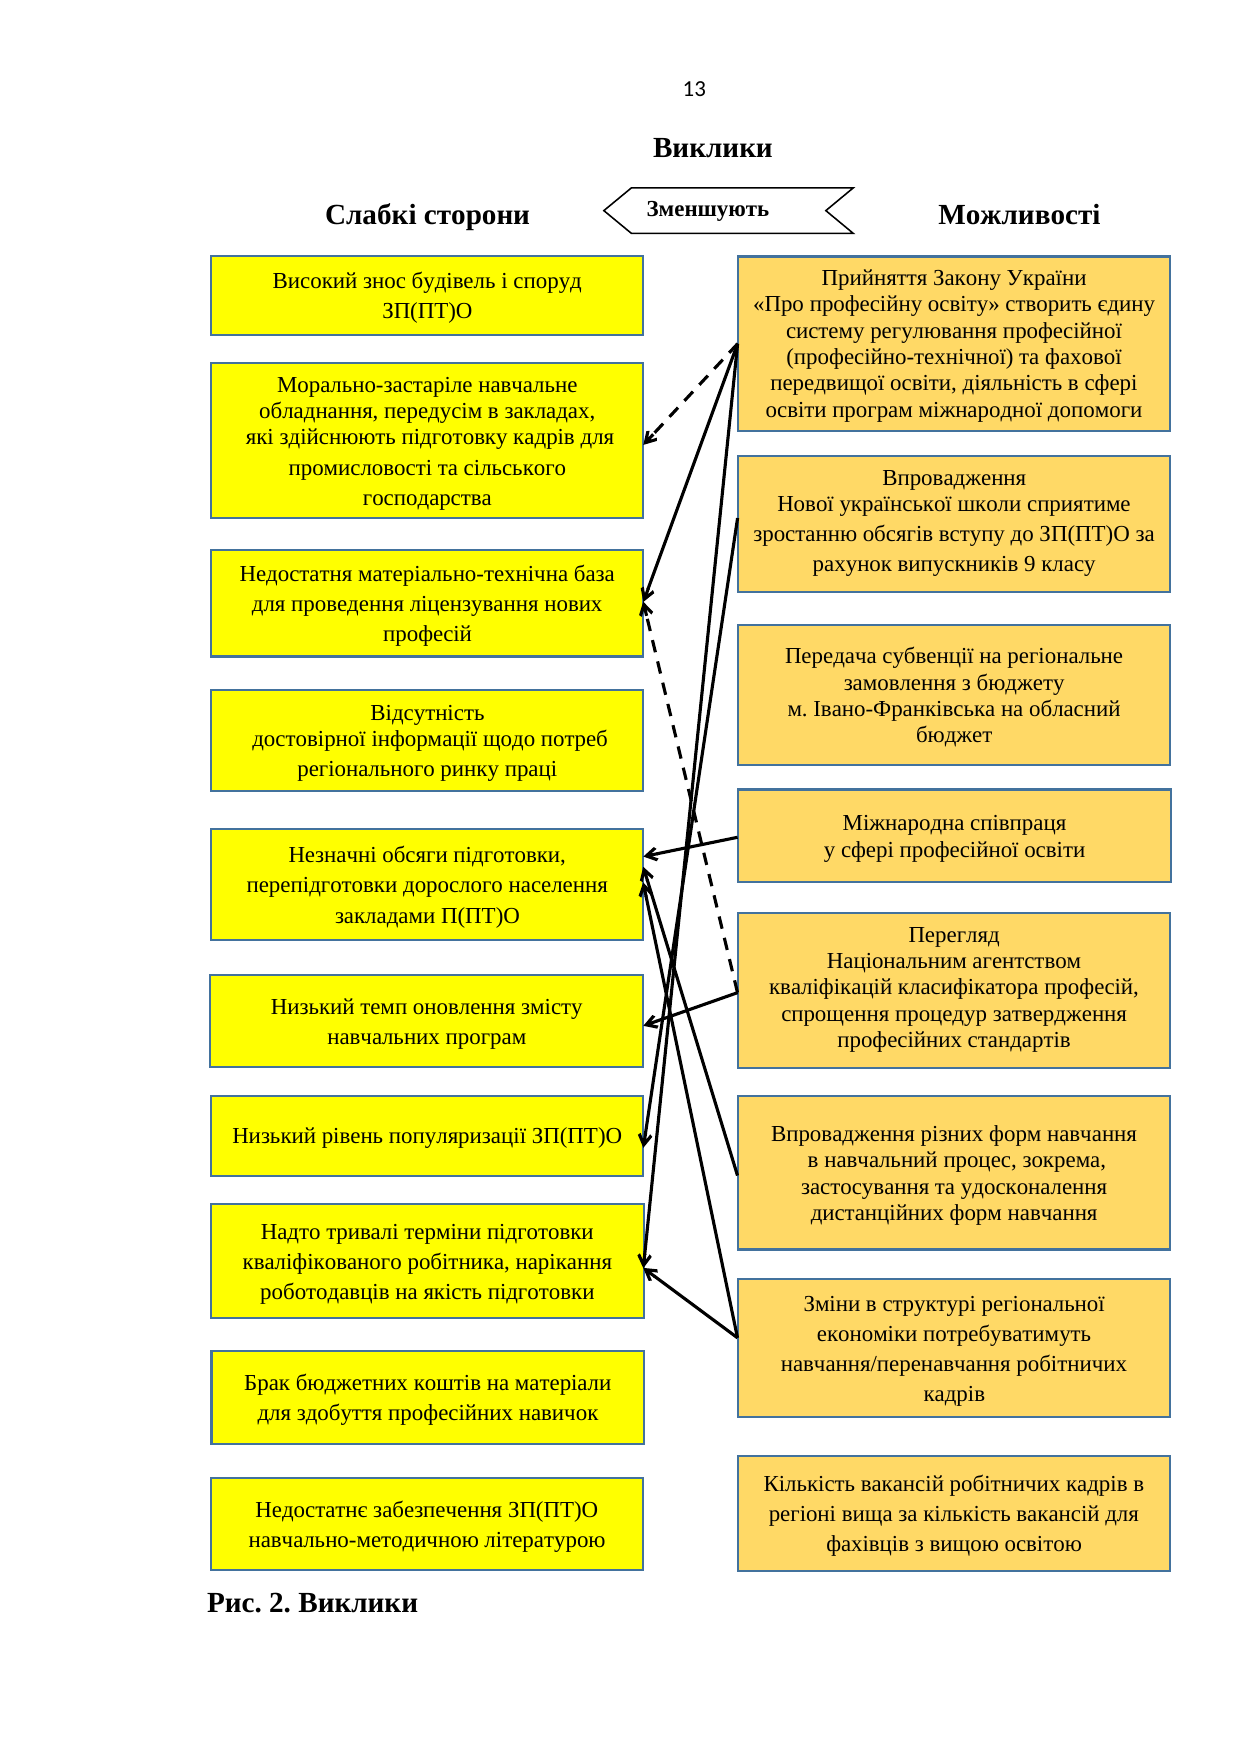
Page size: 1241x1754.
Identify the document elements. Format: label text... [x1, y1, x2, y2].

list Виклики [244, 130, 1181, 163]
list Слабкі сторони Можливості [244, 197, 626, 231]
list Рис. 2. Виклики [207, 1585, 1181, 1618]
list Слабкі сторони Можливості [828, 197, 1181, 231]
